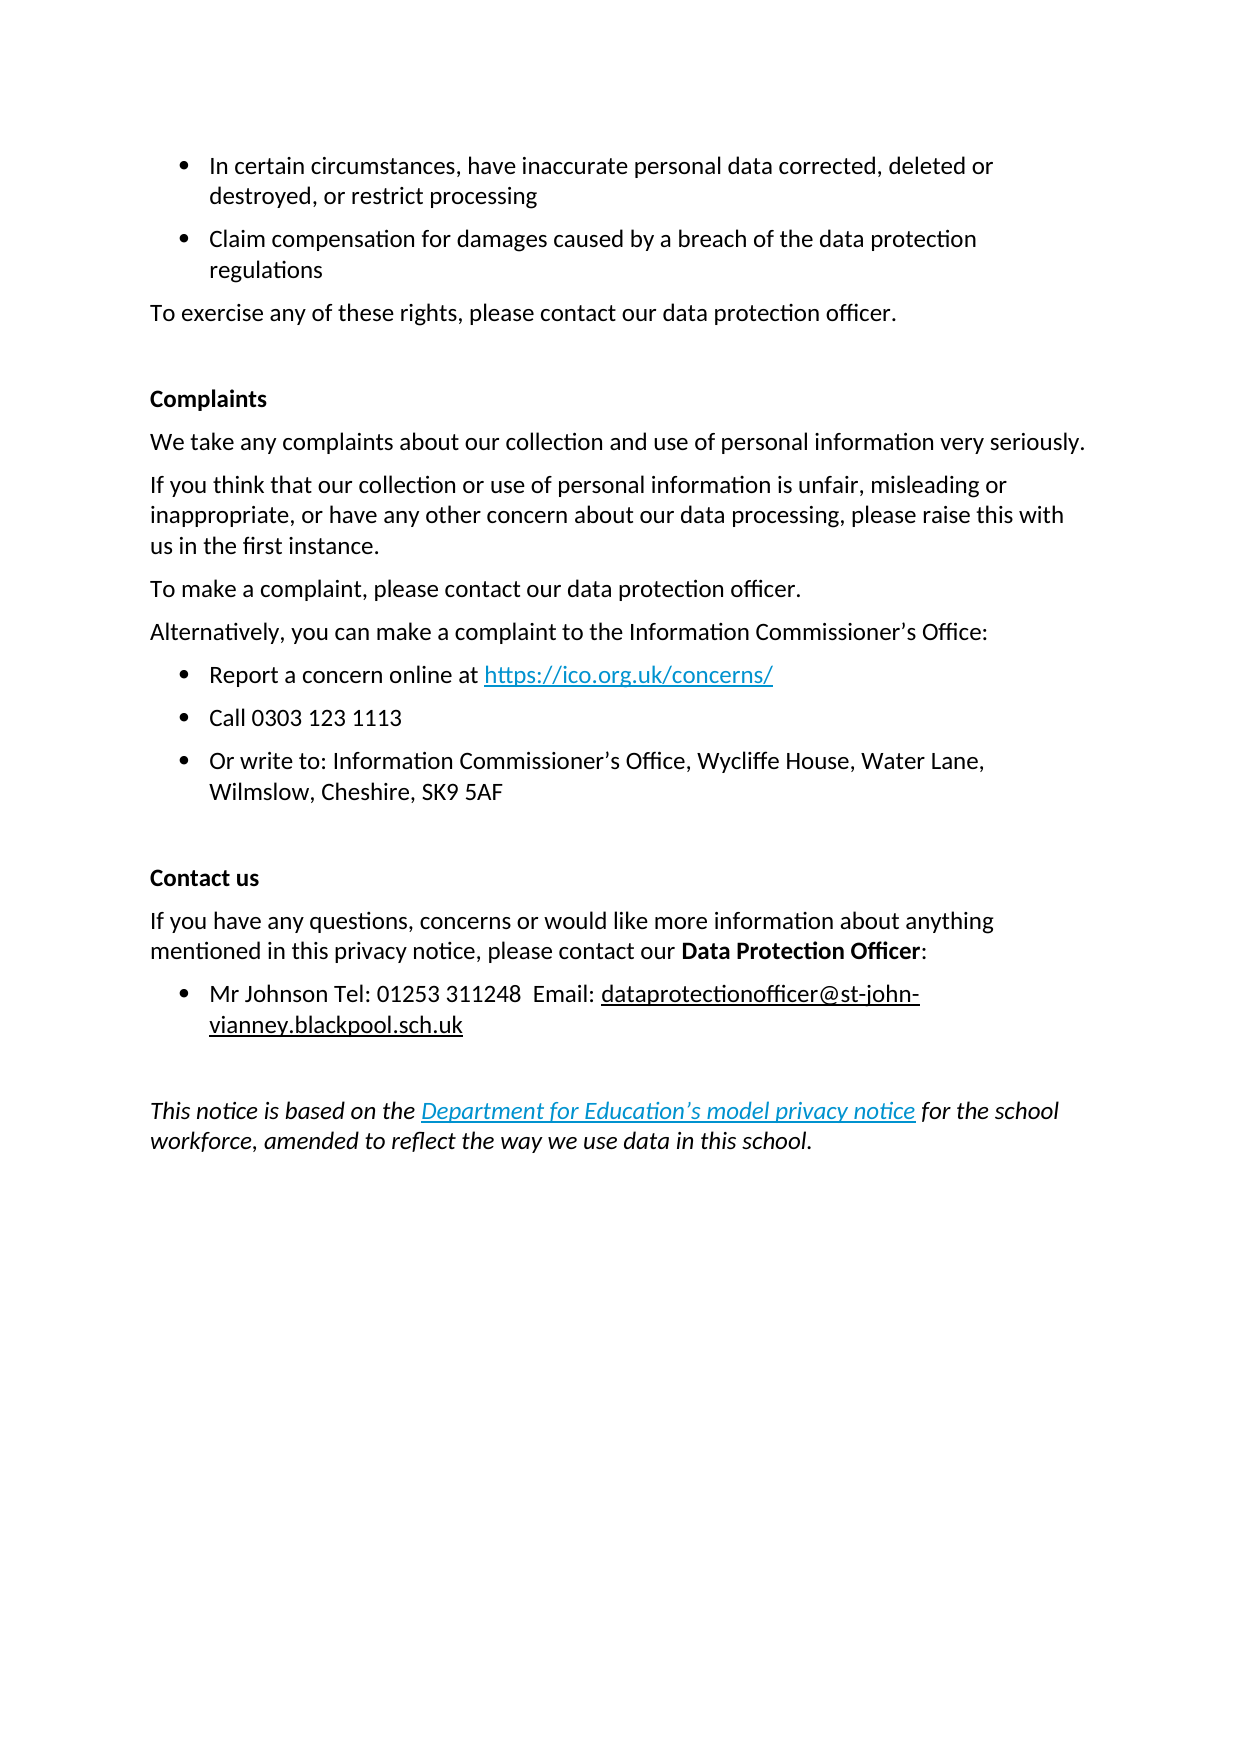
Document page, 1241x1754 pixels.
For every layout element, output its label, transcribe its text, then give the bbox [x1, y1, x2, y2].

list Report a concern online at https://ico.org.uk/concerns/ [179, 659, 1090, 690]
text To exercise any of these rights, please contact our data protection officer. [150, 297, 1090, 328]
list Mr Johnson Tel: 01253 311248 Email: dataprotectionofficer@st-john-vianney.blackpool.sch.uk [179, 978, 1090, 1039]
list Or write to: Information Commissioner’s Office, Wycliffe House, Water Lane, Wilmslow, Cheshire, SK9 5AF [179, 745, 1090, 806]
text Contact us [150, 862, 1090, 892]
list In certain circumstances, have inaccurate personal data corrected, deleted or destroyed, or restrict processing [179, 150, 1090, 211]
text If you have any questions, concerns or would like more information about anything mentioned in this privacy notice, please contact our Data Protection Officer: [150, 905, 1090, 966]
text Alternatively, you can make a complaint to the Information Commissioner’s Office: [150, 616, 1090, 647]
text To make a complaint, please contact our data protection officer. [150, 573, 1090, 604]
text We take any complaints about our collection and use of personal information very seriously. [150, 426, 1090, 457]
list Call 0303 123 1113 [179, 702, 1090, 733]
list Claim compensation for damages caused by a breach of the data protection regulations [179, 223, 1090, 284]
text If you think that our collection or use of personal information is unfair, misleading or inappropriate, or have any other concern about our data processing, please raise this with us in the first instance. [150, 469, 1090, 561]
text This notice is based on the Department for Education’s model privacy notice for the school workforce, amended to reflect the way we use data in this school. [150, 1095, 1090, 1156]
text Complaints [150, 383, 1090, 414]
